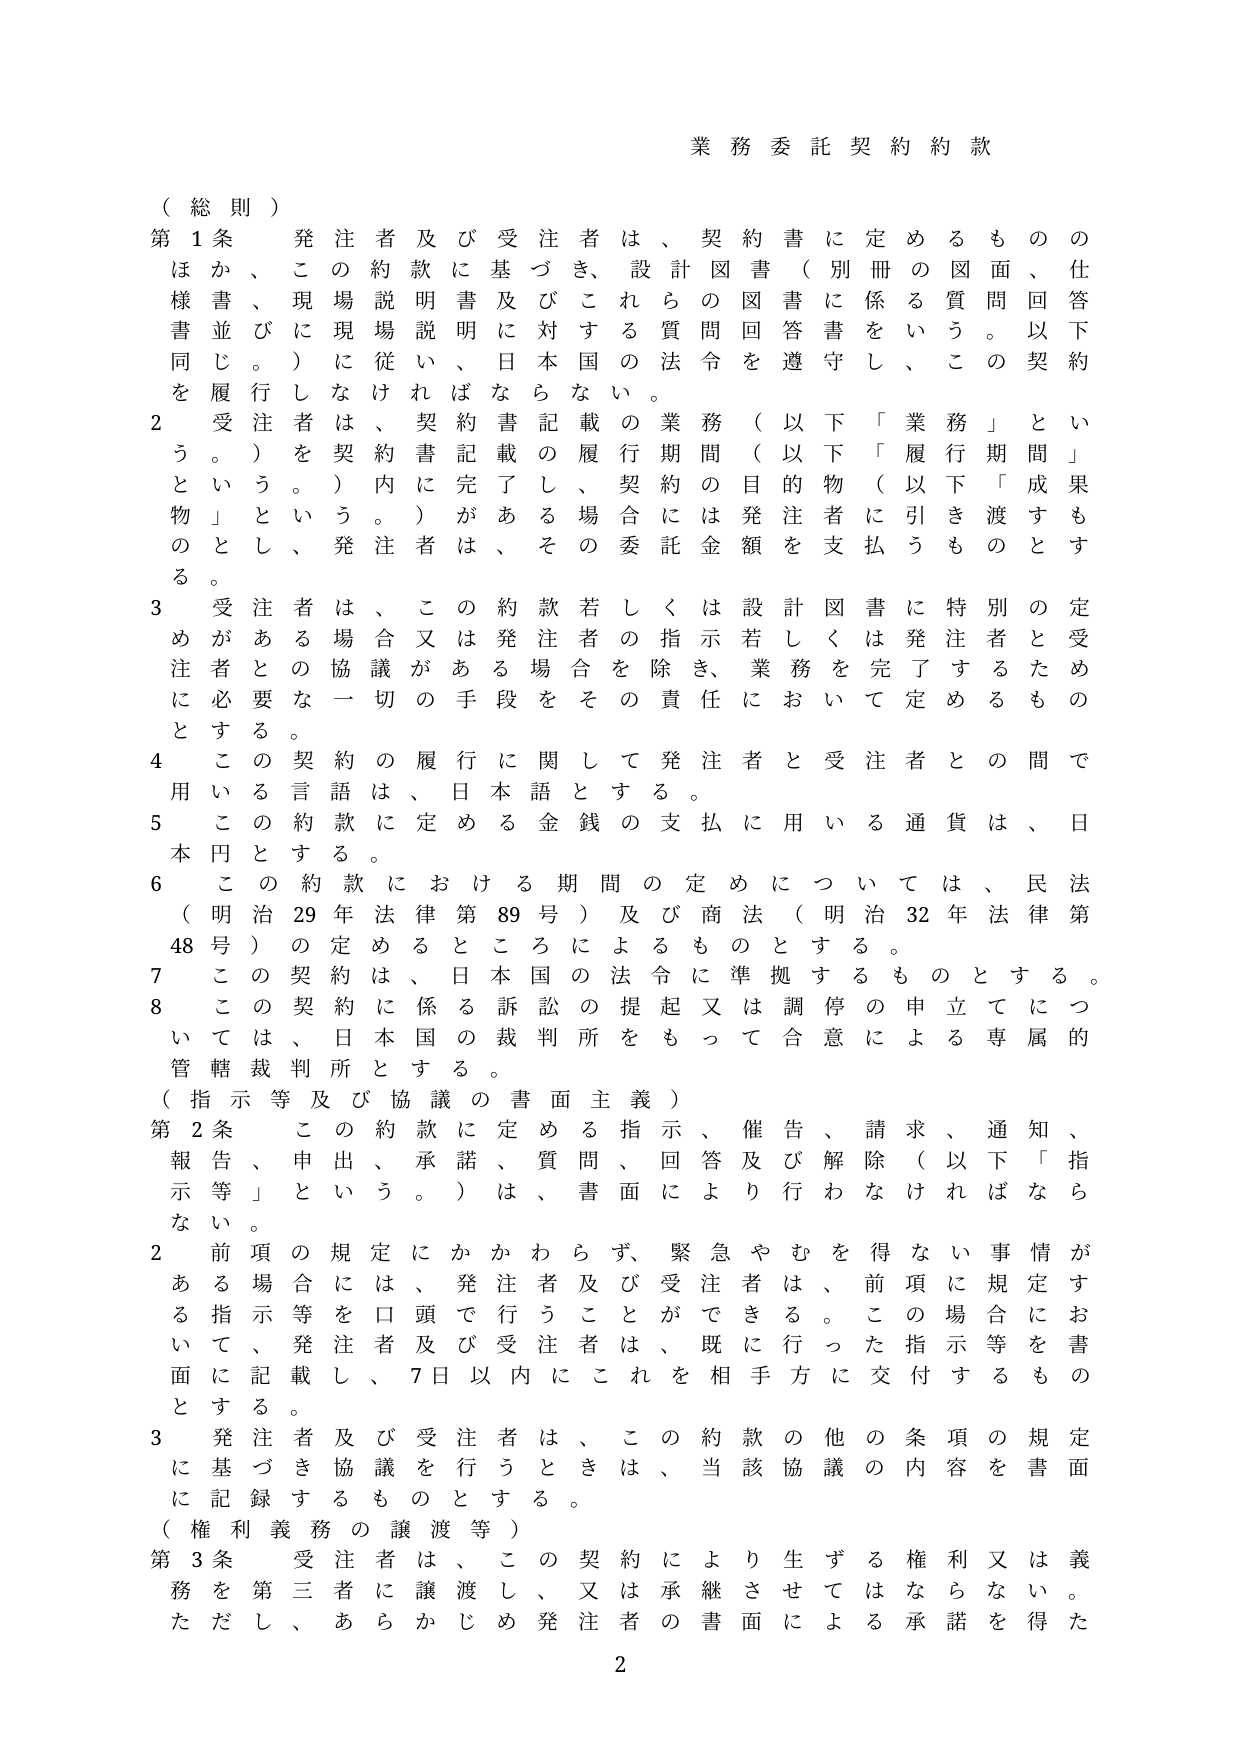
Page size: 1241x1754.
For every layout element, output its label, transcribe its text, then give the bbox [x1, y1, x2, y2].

text 2 受注者は、契約書記載の業務（以下「業務」という。）を契約書記載の履行期間（以下「履行期間」という。）内に完了し、契約の目的物（以下「成果物」という。）がある場合には発注者に引き渡すものとし、発注者は、その委託金額を支払うものとする。 [145, 407, 1110, 591]
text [145, 1543, 1110, 1636]
text （指示等及び協議の書面主義） [145, 1083, 1110, 1113]
text 2 前項の規定にかかわらず、緊急やむを得ない事情がある場合には、発注者及び受注者は、前項に規定する指示等を口頭で行うことができる。この場合において、発注者及び受注者は、既に行った指示等を書面に記載し、7日以内にこれを相手方に交付するものとする。 [145, 1236, 1110, 1421]
text （権利義務の譲渡等） [145, 1513, 1110, 1543]
text 第1条 発注者及び受注者は、契約書に定めるもののほか、この約款に基づき、設計図書（別冊の図面、仕様書、現場説明書及びこれらの図書に係る質問回答書並びに現場説明に対する質問回答書をいう。以下同じ。）に従い、日本国の法令を遵守し、この契約を履行しなければならない。 [145, 222, 1110, 407]
text 第2条 この約款に定める指示、催告、請求、通知、報告、申出、承諾、質問、回答及び解除（以下「指示等」という。）は、書面により行わなければならない。 [145, 1113, 1110, 1236]
text 7 この契約は、日本国の法令に準拠するものとする。 [145, 960, 1110, 990]
text 6 この約款における期間の定めについては、民法（明治29年法律第89号）及び商法（明治32年法律第48号）の定めるところによるものとする。 [145, 867, 1110, 960]
text 3 受注者は、この約款若しくは設計図書に特別の定めがある場合又は発注者の指示若しくは発注者と受注者との協議がある場合を除き、業務を完了するために必要な一切の手段をその責任において定めるものとする。 [145, 591, 1110, 744]
text 3 発注者及び受注者は、この約款の他の条項の規定に基づき協議を行うときは、当該協議の内容を書面に記録するものとする。 [145, 1421, 1110, 1513]
text （総則） [145, 191, 1110, 222]
text 5 この約款に定める金銭の支払に用いる通貨は、日本円とする。 [145, 806, 1110, 867]
text 業務委託契約約款 [172, 130, 1110, 161]
text 4 この契約の履行に関して発注者と受注者との間で用いる言語は、日本語とする。 [145, 744, 1110, 806]
text 8 この契約に係る訴訟の提起又は調停の申立てについては、日本国の裁判所をもって合意による専属的管轄裁判所とする。 [145, 990, 1110, 1083]
